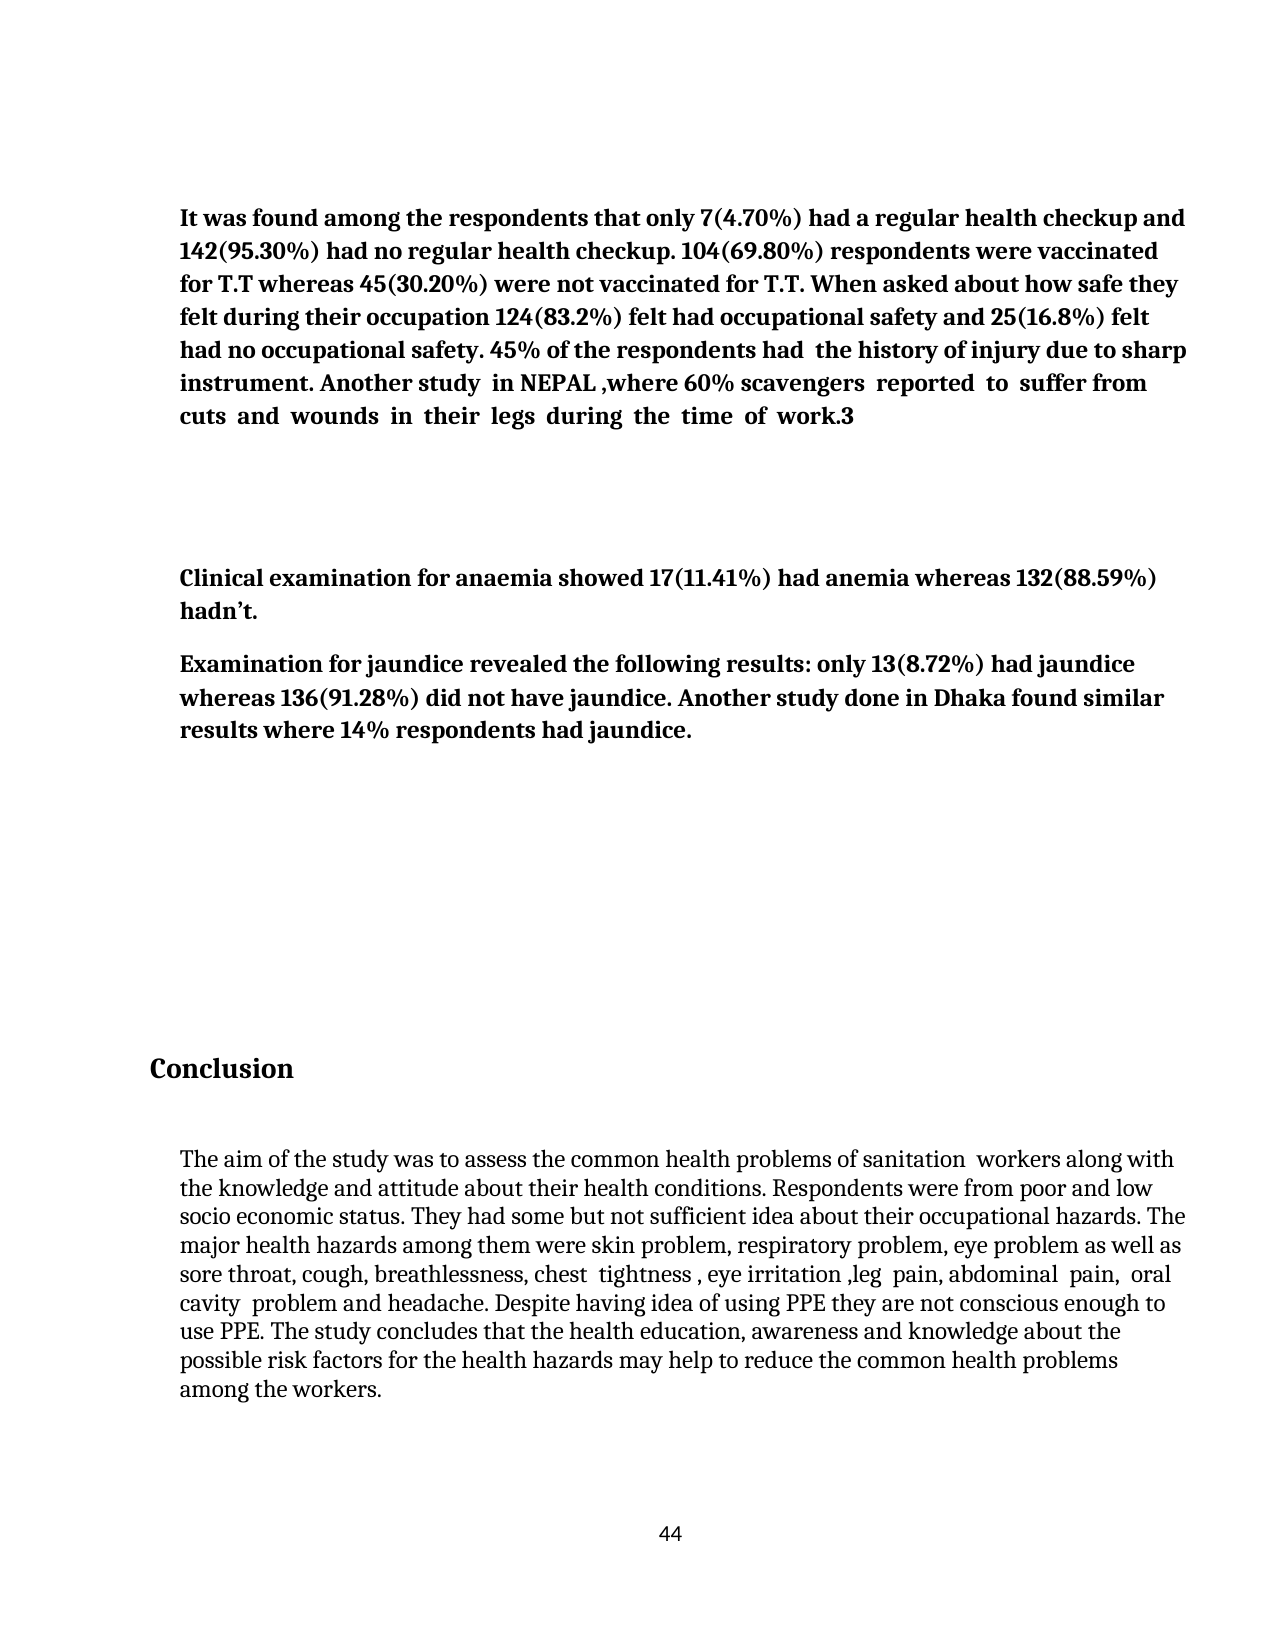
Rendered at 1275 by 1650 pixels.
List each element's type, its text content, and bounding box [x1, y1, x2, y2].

text Conclusion [150, 1052, 1191, 1085]
text It was found among the respondents that only 7(4.70%) had a regular health checkup and 142(95.30%) had no regular health checkup. 104(69.80%) respondents were vaccinated for T.T whereas 45(30.20%) were not vaccinated for T.T. When asked about how safe they felt during their occupation 124(83.2%) felt had occupational safety and 25(16.8%) felt had no occupational safety. 45% of the respondents had the history of injury due to sharp instrument. Another study in NEPAL ,where 60% scavengers reported to suffer from cuts and wounds in their legs during the time of work.3 [179, 204, 1191, 431]
text Examination for jaundice revealed the following results: only 13(8.72%) had jaundice whereas 136(91.28%) did not have jaundice. Another study done in Dhaka found similar results where 14% respondents had jaundice. [179, 650, 1191, 745]
list The aim of the study was to assess the common health problems of sanitation workers along with the knowledge and attitude about their health conditions. Respondents were from poor and low socio economic status. They had some but not sufficient idea about their occupational hazards. The major health hazards among them were skin problem, respiratory problem, eye problem as well as sore throat, cough, breathlessness, chest tightness , eye irritation ,leg pain, abdominal pain, oral cavity problem and headache. Despite having idea of using PPE they are not conscious enough to use PPE. The study concludes that the health education, awareness and knowledge about the possible risk factors for the health hazards may help to reduce the common health problems among the workers. [179, 1145, 1191, 1403]
text Clinical examination for anaemia showed 17(11.41%) had anemia whereas 132(88.59%) hadn’t. [179, 563, 1191, 625]
